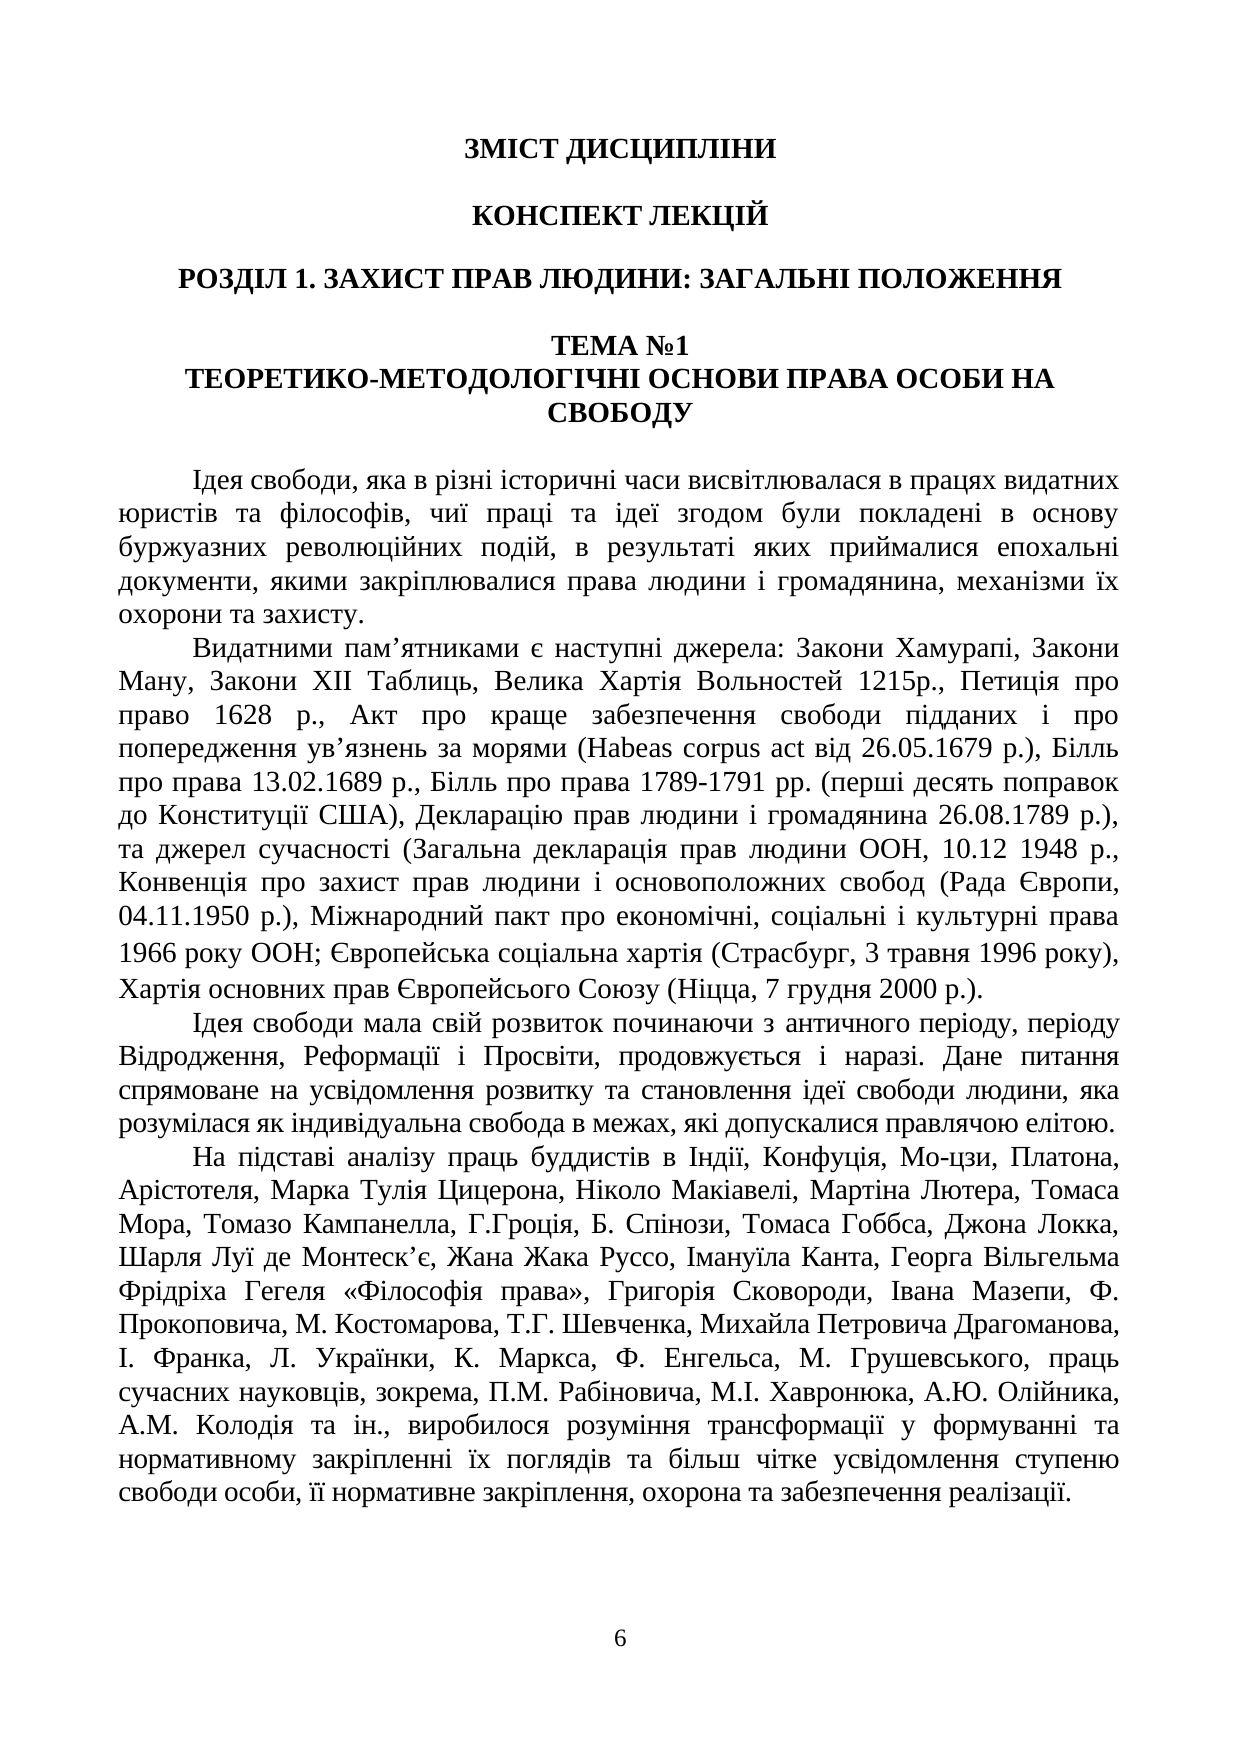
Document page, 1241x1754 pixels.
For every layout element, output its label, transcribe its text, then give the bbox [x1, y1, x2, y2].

text Теоретико-методологічні основи права особи на свободу [118, 361, 1122, 428]
text Ідея свободи мала свій розвиток починаючи з античного періоду, періоду Відродження, Реформації і Просвіти, продовжується і наразі. Дане питання спрямоване на усвідомлення розвитку та становлення ідеї свободи людини, яка розумілася як індивідуальна свобода в межах, які допускалися правлячою елітою. [118, 1005, 1120, 1139]
text ЗМІСТ ДИСЦИПЛІНИ [118, 131, 1122, 165]
text Видатними пам’ятниками є наступні джерела: Закони Хамурапі, Закони Ману, Закони ХІІ Таблиць, Велика Хартія Вольностей 1215р., Петиція про право 1628 р., Акт про краще забезпечення свободи підданих і про попередження ув’язнень за морями (Habeas corpus act від 26.05.1679 р.), Білль про права 13.02.1689 р., Білль про права 1789-1791 рр. (перші десять поправок до Конституції США), Декларацію прав людини і громадянина 26.08.1789 р.), та джерел сучасності (Загальна декларація прав людини ООН, 10.12 1948 р., Конвенція про захист прав людини і основоположних свобод (Рада Європи, 04.11.1950 р.), Міжнародний пакт про економічні, соціальні і культурні права 1966 року ООН; Європейська соціальна хартія (Страсбург, 3 травня 1996 року), Хартія основних прав Європейсього Союзу (Ніцца, 7 грудня 2000 р.). [118, 630, 1120, 898]
text Тема №1 [118, 328, 1122, 361]
text Розділ 1. Захист прав людини: загальні положення [118, 261, 1122, 294]
text Ідея свободи, яка в різні історичні часи висвітлювалася в працях видатних юристів та філософів, чиї праці та ідеї згодом були покладені в основу буржуазних революційних подій, в результаті яких приймалися епохальні документи, якими закріплювалися права людини і громадянина, механізми їх охорони та захисту. [118, 462, 1120, 630]
text Видатними пам’ятниками є наступні джерела: Закони Хамурапі, Закони Ману, Закони ХІІ Таблиць, Велика Хартія Вольностей 1215р., Петиція про право 1628 р., Акт про краще забезпечення свободи підданих і про попередження ув’язнень за морями (Habeas corpus act від 26.05.1679 р.), Білль про права 13.02.1689 р., Білль про права 1789-1791 рр. (перші десять поправок до Конституції США), Декларацію прав людини і громадянина 26.08.1789 р.), та джерел сучасності (Загальна декларація прав людини ООН, 10.12 1948 р., Конвенція про захист прав людини і основоположних свобод (Рада Європи, 04.11.1950 р.), Міжнародний пакт про економічні, соціальні і культурні права 1966 року ООН; Європейська соціальна хартія (Страсбург, 3 травня 1996 року), Хартія основних прав Європейсього Союзу (Ніцца, 7 грудня 2000 р.). [118, 898, 1120, 1005]
text КОНСПЕКТ ЛЕКЦІЙ [118, 198, 1122, 232]
text На підставі аналізу праць буддистів в Індії, Конфуція, Мо-цзи, Платона, Арістотеля, Марка Тулія Цицерона, Ніколо Макіавелі, Мартіна Лютера, Томаса Мора, Томазо Кампанелла, Г.Гроція, Б. Спінози, Томаса Гоббса, Джона Локка, Шарля Луї де Монтеск’є, Жана Жака Руссо, Імануїла Канта, Георга Вільгельма Фрідріха Гегеля «Філософія права», Григорія Сковороди, Івана Мазепи, Ф. Прокоповича, М. Костомарова, Т.Г. Шевченка, Михайла Петровича Драгоманова, І. Франка, Л. Українки, К. Маркса, Ф. Енгельса, М. Грушевського, праць сучасних науковців, зокрема, П.М. Рабіновича, М.І. Хавронюка, А.Ю. Олійника, А.М. Колодія та ін., виробилося розуміння трансформації у формуванні та нормативному закріпленні їх поглядів та більш чітке усвідомлення ступеню свободи особи, її нормативне закріплення, охорона та забезпечення реалізації. [118, 1139, 1120, 1508]
